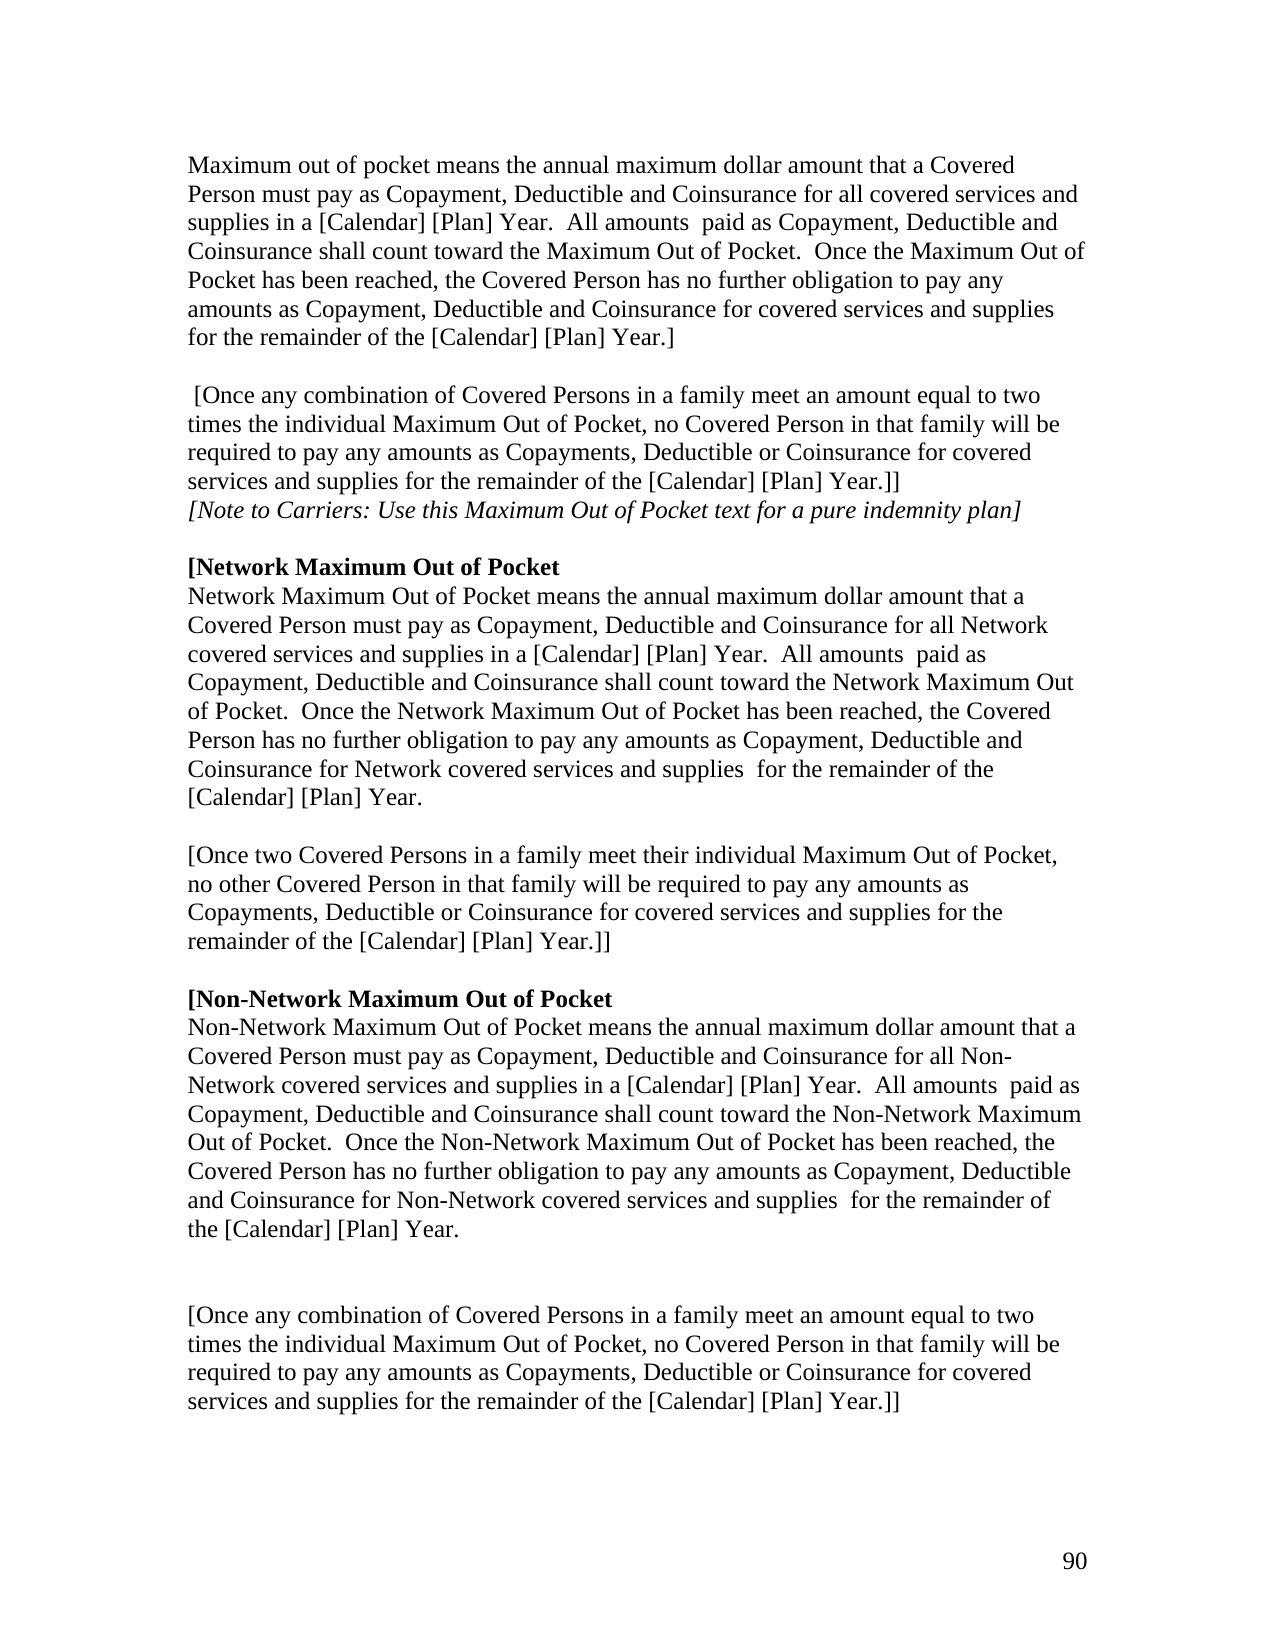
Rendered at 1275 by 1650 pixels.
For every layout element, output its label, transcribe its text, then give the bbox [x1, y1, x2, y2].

text Non-Network Maximum Out of Pocket means the annual maximum dollar amount that a Covered Person must pay as Copayment, Deductible and Coinsurance for all Non-Network covered services and supplies in a [Calendar] [Plan] Year. All amounts paid as Copayment, Deductible and Coinsurance shall count toward the Non-Network Maximum Out of Pocket. Once the Non-Network Maximum Out of Pocket has been reached, the Covered Person has no further obligation to pay any amounts as Copayment, Deductible and Coinsurance for Non-Network covered services and supplies for the remainder of the [Calendar] [Plan] Year. [187, 1012, 1087, 1242]
text [Non-Network Maximum Out of Pocket [187, 984, 1087, 1012]
text [Note to Carriers: Use this Maximum Out of Pocket text for a pure indemnity plan] [187, 495, 1087, 524]
text Network Maximum Out of Pocket means the annual maximum dollar amount that a Covered Person must pay as Copayment, Deductible and Coinsurance for all Network covered services and supplies in a [Calendar] [Plan] Year. All amounts paid as Copayment, Deductible and Coinsurance shall count toward the Network Maximum Out of Pocket. Once the Network Maximum Out of Pocket has been reached, the Covered Person has no further obligation to pay any amounts as Copayment, Deductible and Coinsurance for Network covered services and supplies for the remainder of the [Calendar] [Plan] Year. [187, 581, 1087, 811]
text Maximum out of pocket means the annual maximum dollar amount that a Covered Person must pay as Copayment, Deductible and Coinsurance for all covered services and supplies in a [Calendar] [Plan] Year. All amounts paid as Copayment, Deductible and Coinsurance shall count toward the Maximum Out of Pocket. Once the Maximum Out of Pocket has been reached, the Covered Person has no further obligation to pay any amounts as Copayment, Deductible and Coinsurance for covered services and supplies for the remainder of the [Calendar] [Plan] Year.] [187, 150, 1087, 351]
text [Once two Covered Persons in a family meet their individual Maximum Out of Pocket, no other Covered Person in that family will be required to pay any amounts as Copayments, Deductible or Coinsurance for covered services and supplies for the remainder of the [Calendar] [Plan] Year.]] [187, 840, 1087, 955]
text [Network Maximum Out of Pocket [187, 552, 1087, 581]
text [Once any combination of Covered Persons in a family meet an amount equal to two times the individual Maximum Out of Pocket, no Covered Person in that family will be required to pay any amounts as Copayments, Deductible or Coinsurance for covered services and supplies for the remainder of the [Calendar] [Plan] Year.]] [187, 1300, 1087, 1415]
text [Once any combination of Covered Persons in a family meet an amount equal to two times the individual Maximum Out of Pocket, no Covered Person in that family will be required to pay any amounts as Copayments, Deductible or Coinsurance for covered services and supplies for the remainder of the [Calendar] [Plan] Year.]] [187, 380, 1087, 495]
